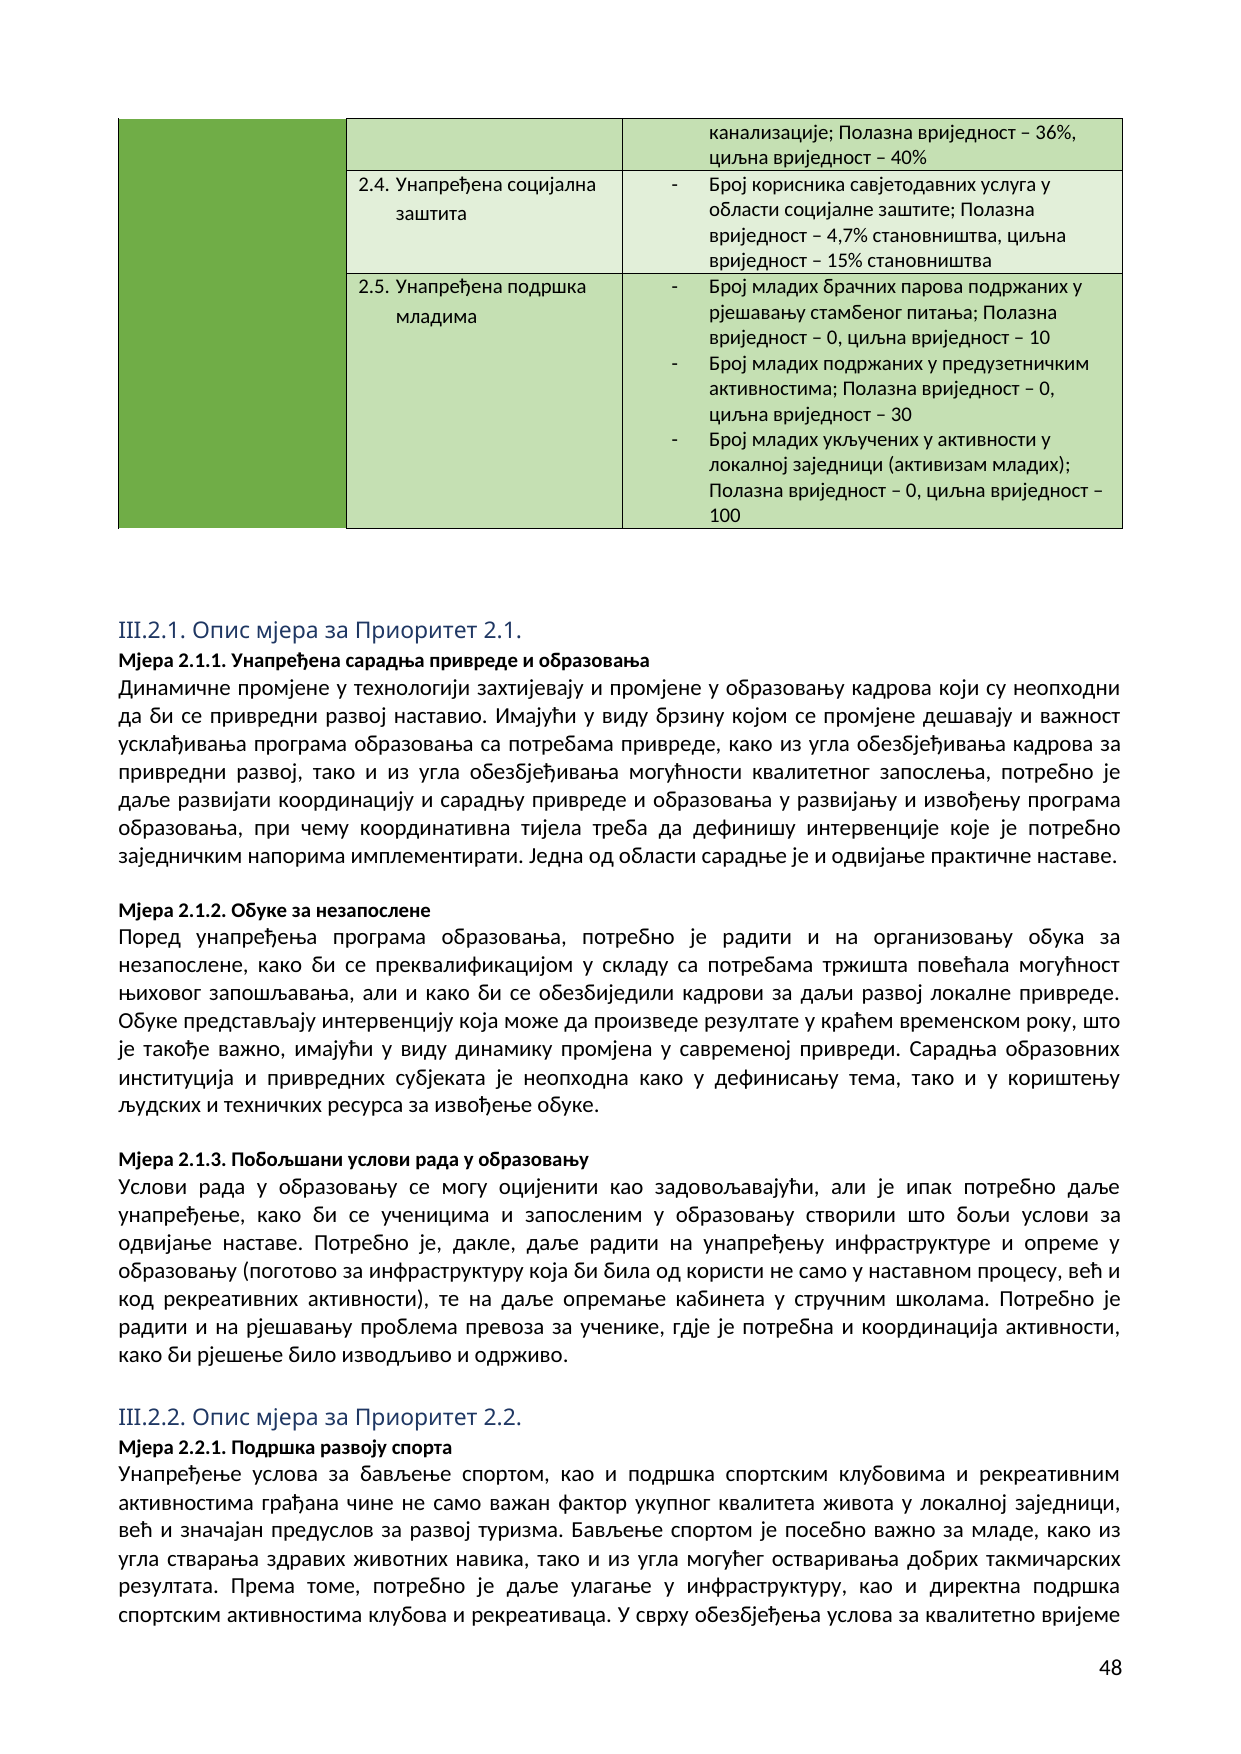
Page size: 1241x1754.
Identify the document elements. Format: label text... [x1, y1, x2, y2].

text Мјера 2.1.2. Обуке за незапослене [118, 897, 1122, 922]
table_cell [347, 119, 622, 170]
text Мјера 2.2.1. Подршка развоју спорта [118, 1434, 1122, 1459]
table_cell Број корисника савјетодавних услуга у области социјалне заштите; Полазна вриједност – 4,7% становништва, циљна вриједност – 15% становништва [623, 171, 1122, 273]
text Динамичне промјене у технологији захтијевају и промјене у образовању кадрова који су неопходни да би се привредни развој наставио. Имајући у виду брзину којом се промјене дешавају и важност усклађивања програма образовања са потребама привреде, како из угла обезбјеђивања кадрова за привредни развој, тако и из угла обезбјеђивања могућности квалитетног запослења, потребно је даље развијати координацију и сарадњу привреде и образовања у развијању и извођењу програма образовања, при чему координативна тијела треба да дефинишу интервенције које је потребно заједничким напорима имплементирати. Једна од области сарадње је и одвијање практичне наставе. [118, 673, 1122, 869]
text Услови рада у образовању се могу оцијенити као задовољавајући, али је ипак потребно даље унапређење, како би се ученицима и запосленим у образовању створили што бољи услови за одвијање наставе. Потребно је, дакле, даље радити на унапређењу инфраструктуре и опреме у образовању (поготово за инфраструктуру која би била од користи не само у наставном процесу, већ и код рекреативних активности), те на даље опремање кабинета у стручним школама. Потребно је радити и на рјешавању проблема превоза за ученике, гдје је потребна и координација активности, како би рјешење било изводљиво и одрживо. [118, 1172, 1122, 1368]
table_cell Унапређена подршка младима [347, 274, 622, 528]
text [118, 1459, 1122, 1628]
table_cell Унапређена социјална заштита [347, 171, 622, 273]
text Мјера 2.1.3. Побољшани услови рада у образовању [118, 1147, 1122, 1172]
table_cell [623, 119, 1122, 170]
text Мјера 2.1.1. Унапређена сарадња привреде и образовања [118, 647, 1122, 673]
subtitle III.2.2. Опис мјера за Приоритет 2.2. [118, 1400, 1122, 1432]
text Поред унапређења програма образовања, потребно је радити и на организовању обука за незапослене, како би се преквалификацијом у складу са потребама тржишта повећала могућност њиховог запошљавања, али и како би се обезбиједили кадрови за даљи развој локалне привреде. Обуке представљају интервенцију која може да произведе резултате у краћем временском року, што је такође важно, имајући у виду динамику промјена у савременој привреди. Сарадња образовних институција и привредних субјеката је неопходна како у дефинисању тема, тако и у кориштењу људских и техничких ресурса за извођење обуке. [118, 922, 1122, 1119]
subtitle III.2.1. Опис мјера за Приоритет 2.1. [118, 614, 1122, 645]
table_cell Број младих брачних парова подржаних у рјешавању стамбеног питања; Полазна вриједност – 0, циљна вриједност – 10 Број младих подржаних у предузетничким активностима; Полазна вриједност – 0, циљна вриједност – 30 Број младих укључених у активности у локалној заједници (активизам младих); Полазна вриједност – 0, циљна вриједност – 100 [623, 274, 1122, 528]
